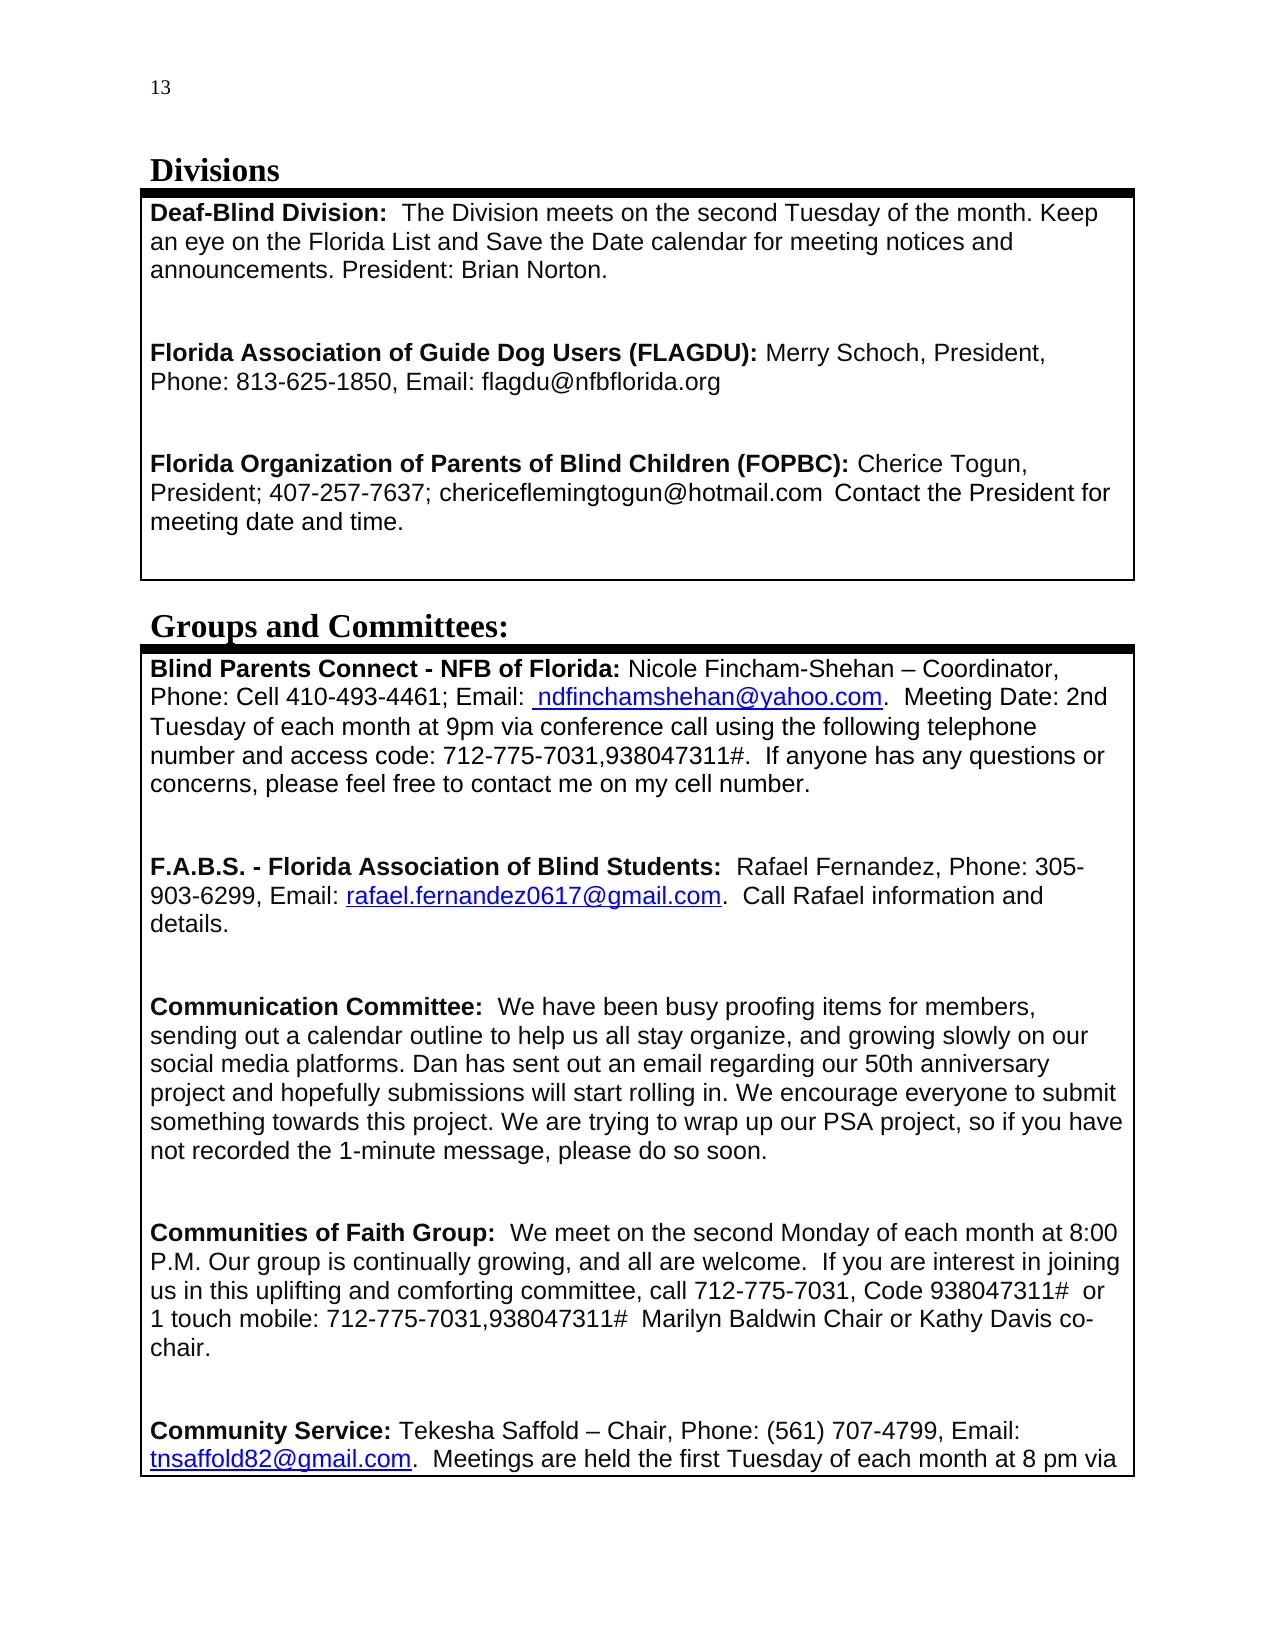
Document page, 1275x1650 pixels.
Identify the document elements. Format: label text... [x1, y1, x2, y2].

subtitle Divisions [150, 150, 1125, 188]
subtitle Groups and Committees: [150, 606, 1125, 644]
text F.A.B.S. - Florida Association of Blind Students: Rafael Fernandez, Phone: 305- 903-6299, Email: rafael.fernandez0617@gmail.com. Call Rafael information and details. [142, 843, 1133, 938]
text Blind Parents Connect - NFB of Florida: Nicole Fincham-Shehan – Coordinator, Phone: Cell 410-493-4461; Email: ndfinchamshehan@yahoo.com. Meeting Date: 2nd Tuesday of each month at 9pm via conference call using the following telephone number and access code: 712-775-7031,938047311#. If anyone has any questions or concerns, please feel free to contact me on my cell number. [142, 654, 1133, 798]
text Communities of Faith Group: We meet on the second Monday of each month at 8:00 P.M. Our group is continually growing, and all are welcome. If you are interest in joining us in this uplifting and comforting committee, call 712-775-7031, Code 938047311# or 1 touch mobile: 712-775-7031,938047311# Marilyn Baldwin Chair or Kathy Davis co-chair. [142, 1209, 1133, 1362]
text Communication Committee: We have been busy proofing items for members, sending out a calendar outline to help us all stay organize, and growing slowly on our social media platforms. Dan has sent out an email regarding our 50th anniversary project and hopefully submissions will start rolling in. We encourage everyone to submit something towards this project. We are trying to wrap up our PSA project, so if you have not recorded the 1-minute message, please do so soon. [142, 983, 1133, 1164]
text Florida Association of Guide Dog Users (FLAGDU): Merry Schoch, President, Phone: 813-625-1850, Email: flagdu@nfbflorida.org [142, 328, 1133, 395]
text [142, 1406, 1133, 1475]
text Deaf-Blind Division: The Division meets on the second Tuesday of the month. Keep an eye on the Florida List and Save the Date calendar for meeting notices and announcements. President: Brian Norton. [142, 198, 1133, 284]
text Florida Organization of Parents of Blind Children (FOPBC): Cherice Togun, President; 407-257-7637; chericeflemingtogun@hotmail.com. Contact the President for meeting date and time. [142, 439, 1133, 536]
